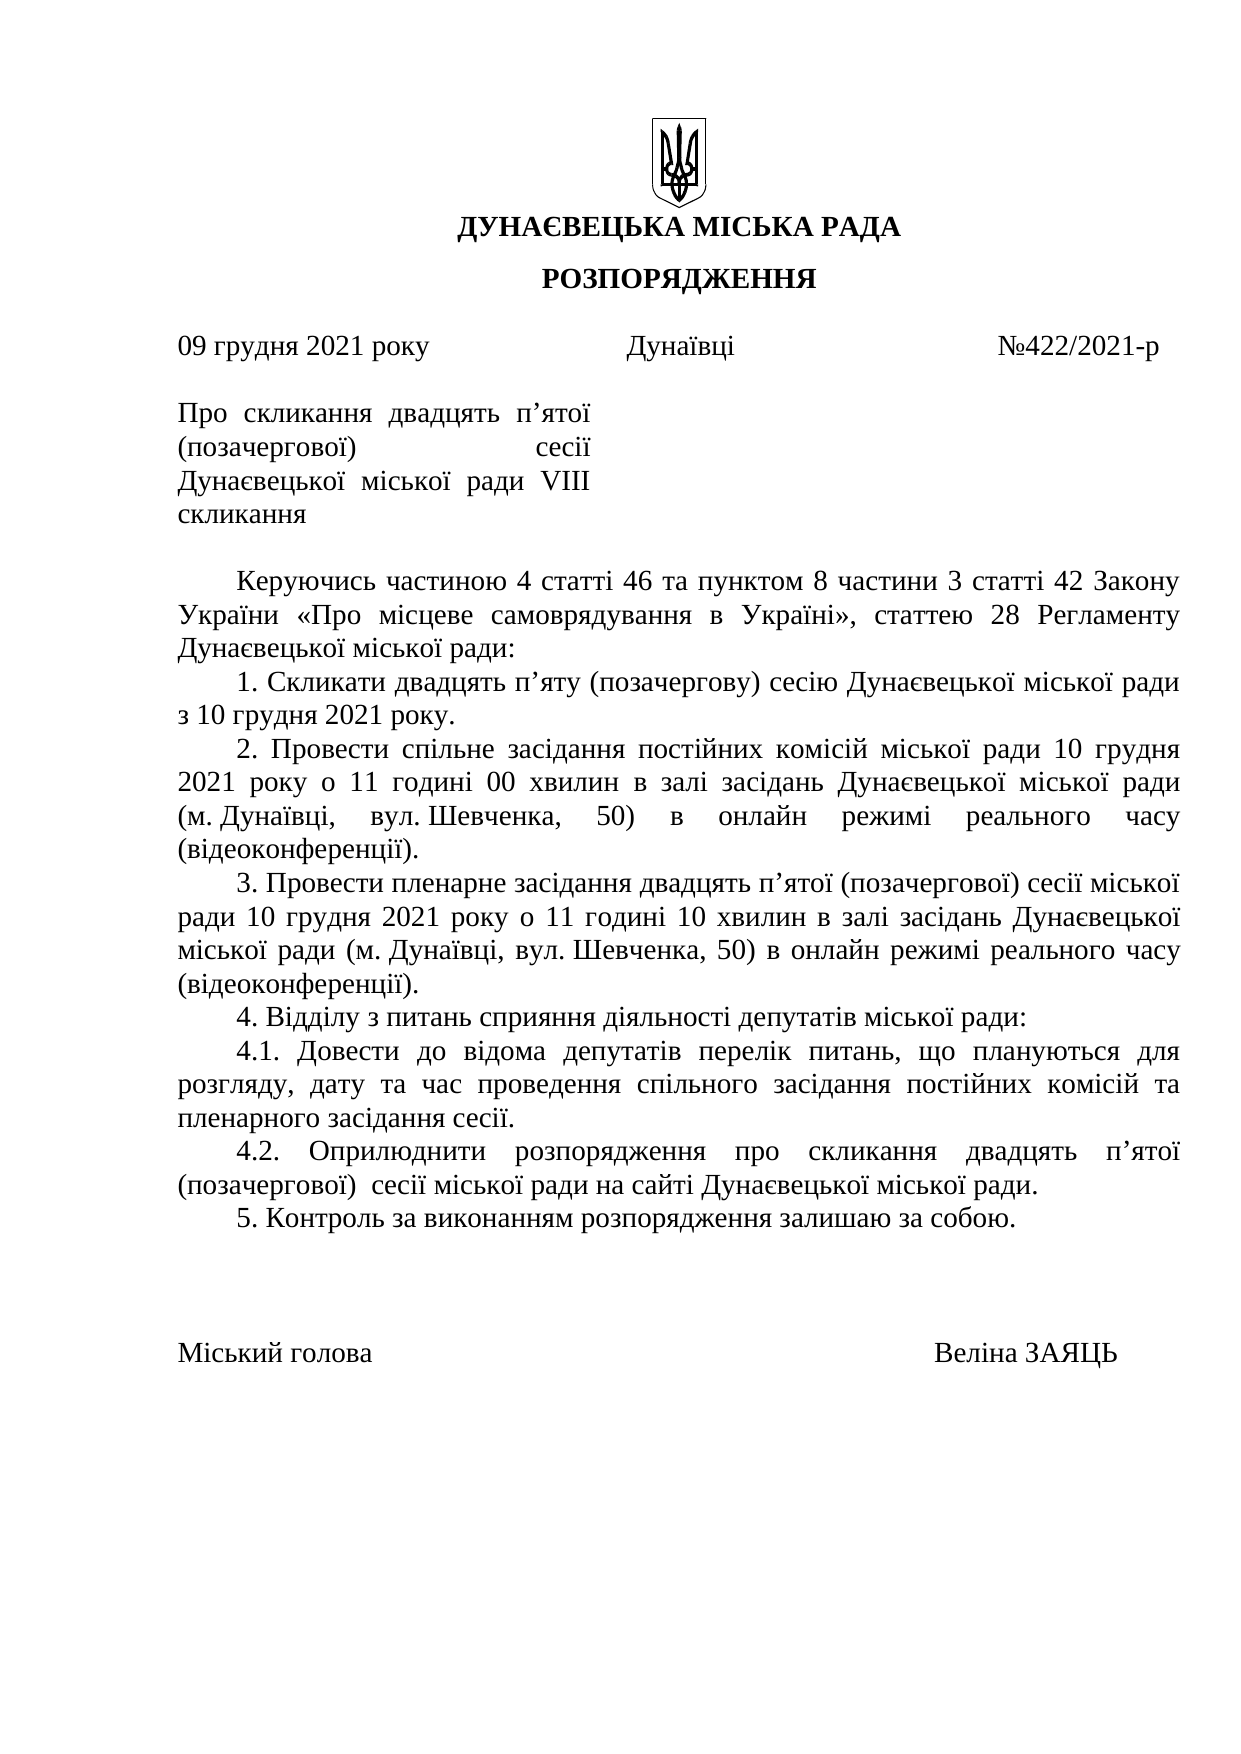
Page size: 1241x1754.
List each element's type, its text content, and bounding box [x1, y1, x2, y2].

text 5. Контроль за виконанням розпорядження залишаю за собою. [177, 1201, 1181, 1234]
text 2. Провести спільне засідання постійних комісій міської ради 10 грудня 2021 року о 11 годині 00 хвилин в залі засідань Дунаєвецької міської ради (м. Дунаївці, вул. Шевченка, 50) в онлайн режимі реального часу (відеоконференції). [177, 731, 1181, 865]
text 4. Відділу з питань сприяння діяльності депутатів міської ради: [177, 999, 1181, 1033]
text 1. Скликати двадцять п’яту (позачергову) сесію Дунаєвецької міської ради з 10 грудня 2021 року. [177, 664, 1181, 731]
text Міський голова Веліна ЗАЯЦЬ [177, 1335, 1181, 1368]
list 4.2. Оприлюднити розпорядження про скликання двадцять п’ятої (позачергової) сесії міської ради на сайті Дунаєвецької міської ради. [177, 1133, 1181, 1201]
text Про скликання двадцять п’ятої (позачергової) сесії Дунаєвецької міської ради VІІІ скликання [177, 396, 591, 530]
text 4.1. Довести до відома депутатів перелік питань, що плануються для розгляду, дату та час проведення спільного засідання постійних комісій та пленарного засідання сесії. [177, 1033, 1181, 1133]
text Керуючись частиною 4 статті 46 та пунктом 8 частини 3 статті 42 Закону України «Про місцеве самоврядування в Україні», статтею 28 Регламенту Дунаєвецької міської ради: [177, 563, 1181, 664]
text 3. Провести пленарне засідання двадцять п’ятої (позачергової) сесії міської ради 10 грудня 2021 року о 11 годині 10 хвилин в залі засідань Дунаєвецької міської ради (м. Дунаївці, вул. Шевченка, 50) в онлайн режимі реального часу (відеоконференції). [177, 865, 1181, 999]
text РОЗПОРЯДЖЕННЯ [177, 261, 1181, 295]
text ДУНАЄВЕЦЬКА МІСЬКА РАДА [177, 209, 1181, 242]
text 09 грудня 2021 року Дунаївці №422/2021-р [177, 328, 1181, 362]
